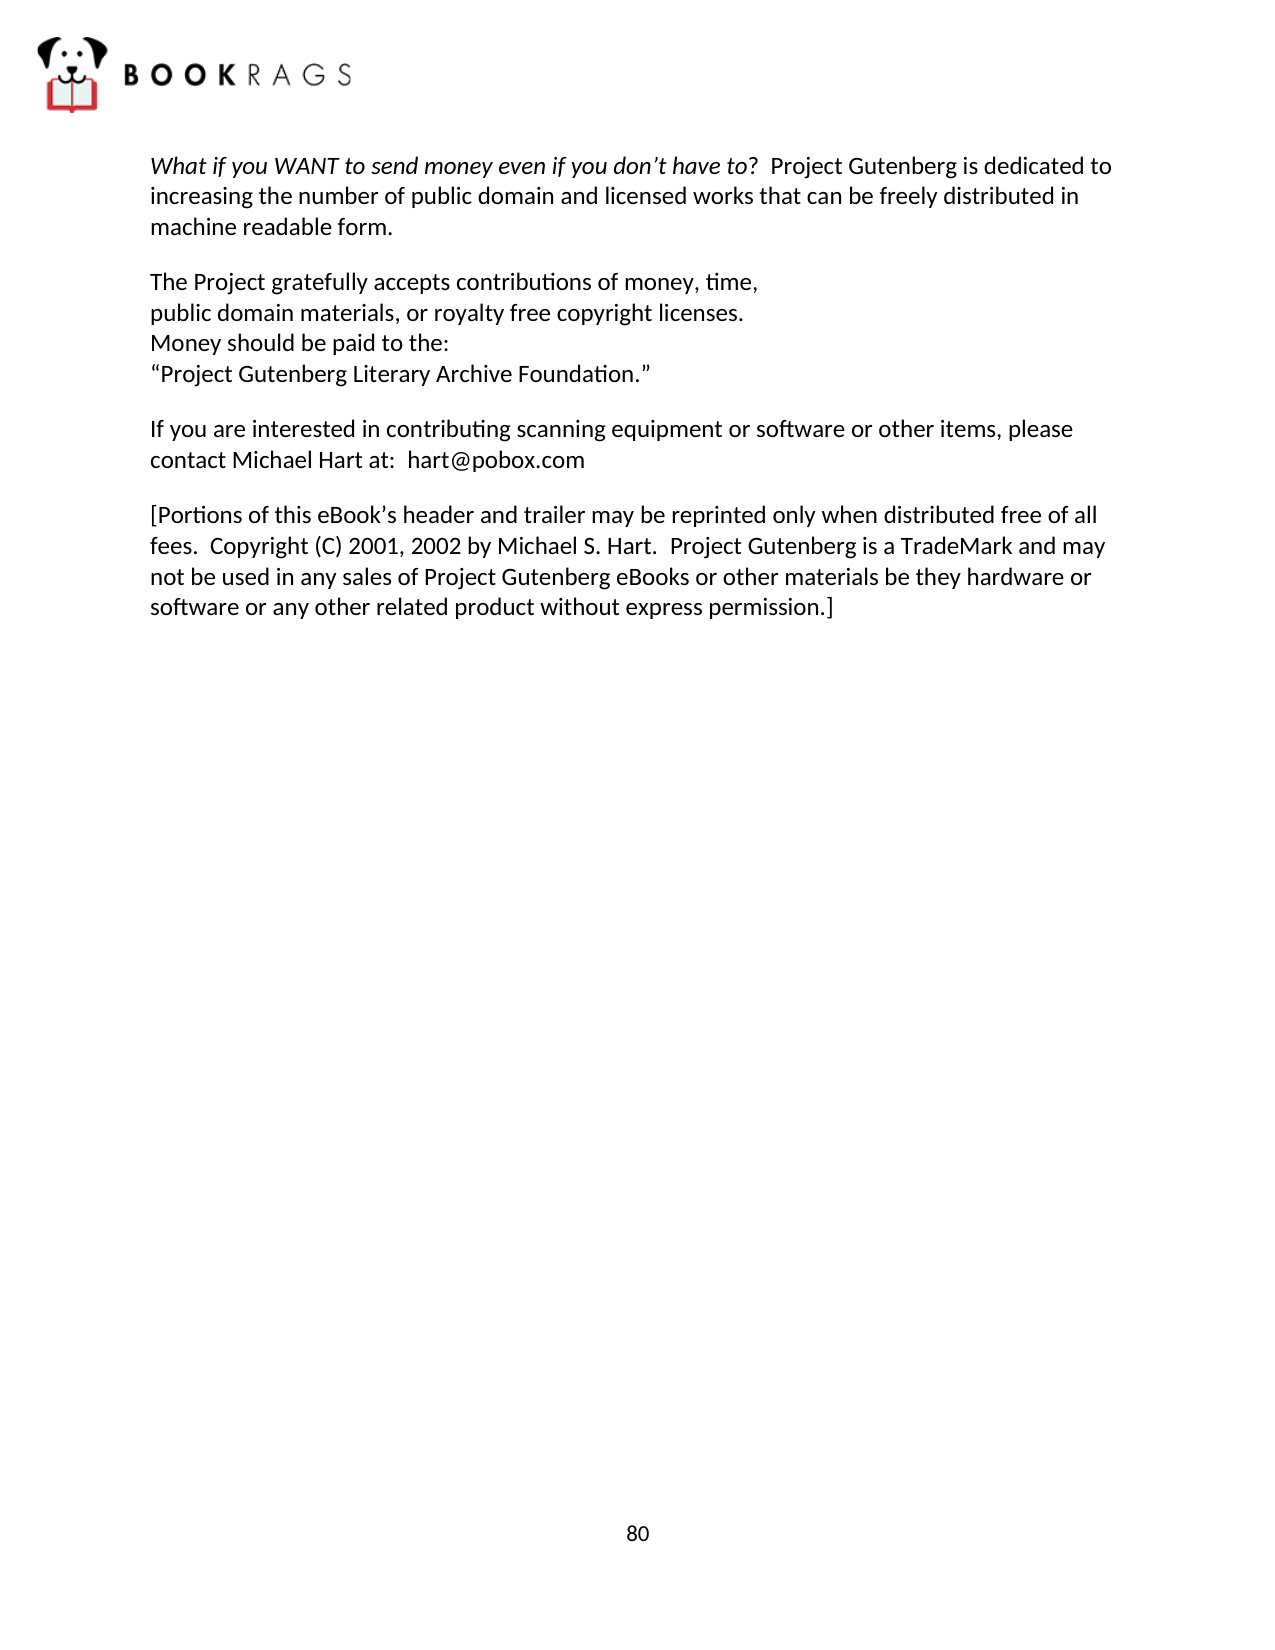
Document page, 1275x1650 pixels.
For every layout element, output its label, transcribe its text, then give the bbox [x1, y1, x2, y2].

text The Project gratefully accepts contributions of money, time, public domain materials, or royalty free copyright licenses. Money should be paid to the: “Project Gutenberg Literary Archive Foundation.” [150, 267, 1125, 389]
picture [37, 37, 351, 113]
text If you are interested in contributing scanning equipment or software or other items, please contact Michael Hart at: hart@pobox.com [150, 414, 1125, 475]
text What if you WANT to send money even if you don’t have to? Project Gutenberg is dedicated to increasing the number of public domain and licensed works that can be freely distributed in machine readable form. [150, 150, 1125, 242]
text [Portions of this eBook’s header and trailer may be reprinted only when distributed free of all fees. Copyright (C) 2001, 2002 by Michael S. Hart. Project Gutenberg is a TradeMark and may not be used in any sales of Project Gutenberg eBooks or other materials be they hardware or software or any other related product without express permission.] [150, 500, 1125, 622]
